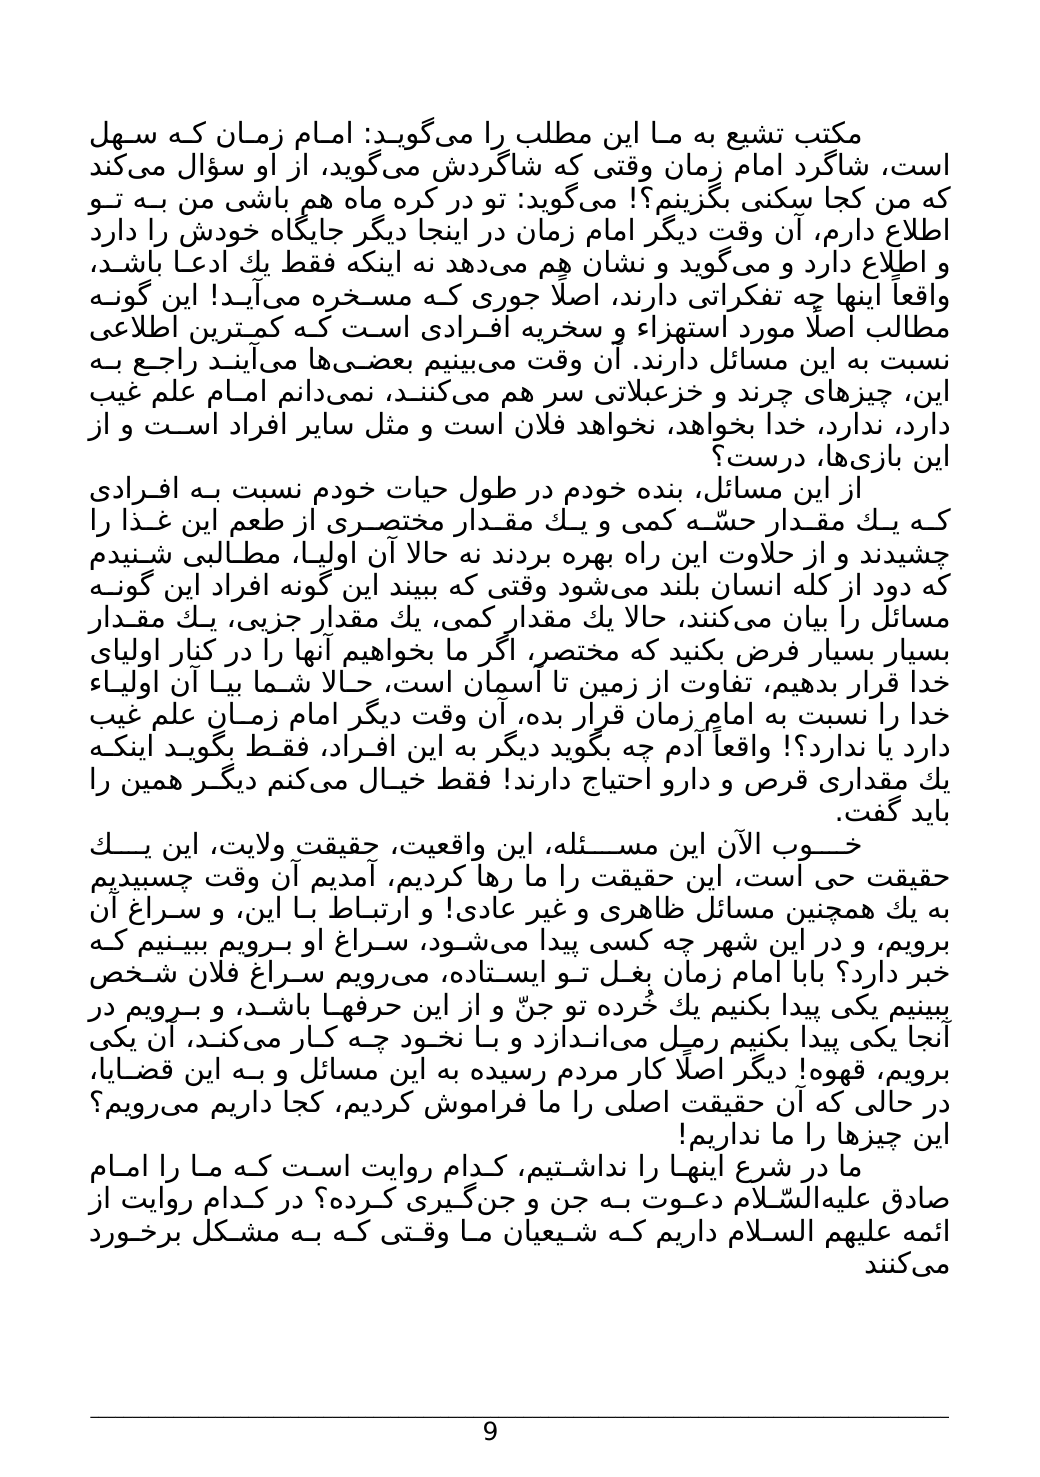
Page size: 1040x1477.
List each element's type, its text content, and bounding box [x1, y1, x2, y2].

text ما در شرع اینها را نداشتیم، كدام روایت است كه ما را امام صادق علیه‌السّلام دعوت به جن و جن‌گیری كرده؟ در كدام روایت از ائمه علیهم السلام داریم كه شیعیان ما وقتی كه به مشكل برخورد می‌كنند [89, 1151, 951, 1280]
text مكتب تشیع به ما این مطلب را می‌گوید: امام زمان كه سهل است، شاگرد امام زمان وقتی كه شاگردش می‌گوید، از او سؤال می‌كند كه من كجا سكنی بگزینم؟! می‌گوید: تو در كره ماه هم باشی من به تو اطلاع دارم، آن وقت دیگر امام زمان در اینجا دیگر جایگاه خودش را دارد و اطلاع دارد و می‌گوید و نشان هم می‌دهد نه اینكه فقط یك ادعا باشد، واقعاً اینها چه تفكراتی دارند، اصلًا جوری كه مسخره می‌آید! این گونه مطالب اصلًا مورد استهزاء و سخریه افرادی است كه كمترین اطلاعی نسبت به این مسائل دارند. آن وقت می‌بینیم بعضی‌ها می‌آیند راجع به این، چیزهای چرند و خزعبلاتی سر هم می‌كنند، نمی‌دانم امام علم غیب دارد، ندارد، خدا بخواهد، نخواهد فلان است و مثل سایر افراد است و از این بازی‌ها، درست؟ [89, 118, 951, 473]
text خوب الآن این مسئله، این واقعیت، حقیقت ولایت، این یك حقیقت حی است، این حقیقت را ما رها كردیم، آمدیم آن وقت چسبیدیم به یك همچنین مسائل ظاهری و غیر عادی! و ارتباط با این، و سراغ آن برویم، و در این شهر چه كسی پیدا می‌شود، سراغ او برویم ببینیم كه خبر دارد؟ بابا امام زمان بغل تو ایستاده، می‌رویم سراغ فلان شخص ببینیم یكی پیدا بكنیم یك خُرده تو جنّ و از این حرفها باشد، و برویم در آنجا یكی پیدا بكنیم رمل می‌اندازد و با نخود چه كار می‌كند، آن یكی برویم، قهوه! دیگر اصلًا كار مردم رسیده به این مسائل و به این قضایا، در حالی كه آن حقیقت اصلی را ما فراموش كردیم، كجا داریم می‌رویم؟ این چیزها را ما نداریم! [89, 828, 951, 1151]
text از این مسائل، بنده خودم در طول حیات خودم نسبت به افرادی كه یك مقدار حسّه كمی و یك مقدار مختصری از طعم این غذا را چشیدند و از حلاوت این راه بهره بردند نه حالا آن اولیا، مطالبی شنیدم كه دود از كله انسان بلند می‌شود وقتی كه ببیند این گونه افراد این گونه مسائل را بیان می‌كنند، حالا یك مقدار كمی، یك مقدار جزیی، یك مقدار بسیار بسیار فرض بكنید كه مختصر، اگر ما بخواهیم آنها را در كنار اولیای خدا قرار بدهیم، تفاوت از زمین تا آسمان است، حالا شما بیا آن اولیاء خدا را نسبت به امام زمان قرار بده، آن وقت دیگر امام زمان علم غیب دارد یا ندارد؟! واقعاً آدم چه بگوید دیگر به این افراد، فقط بگوید اینكه یك مقداری قرص و دارو احتیاج دارند! فقط خیال می‌كنم دیگر همین را باید گفت. [89, 473, 951, 828]
